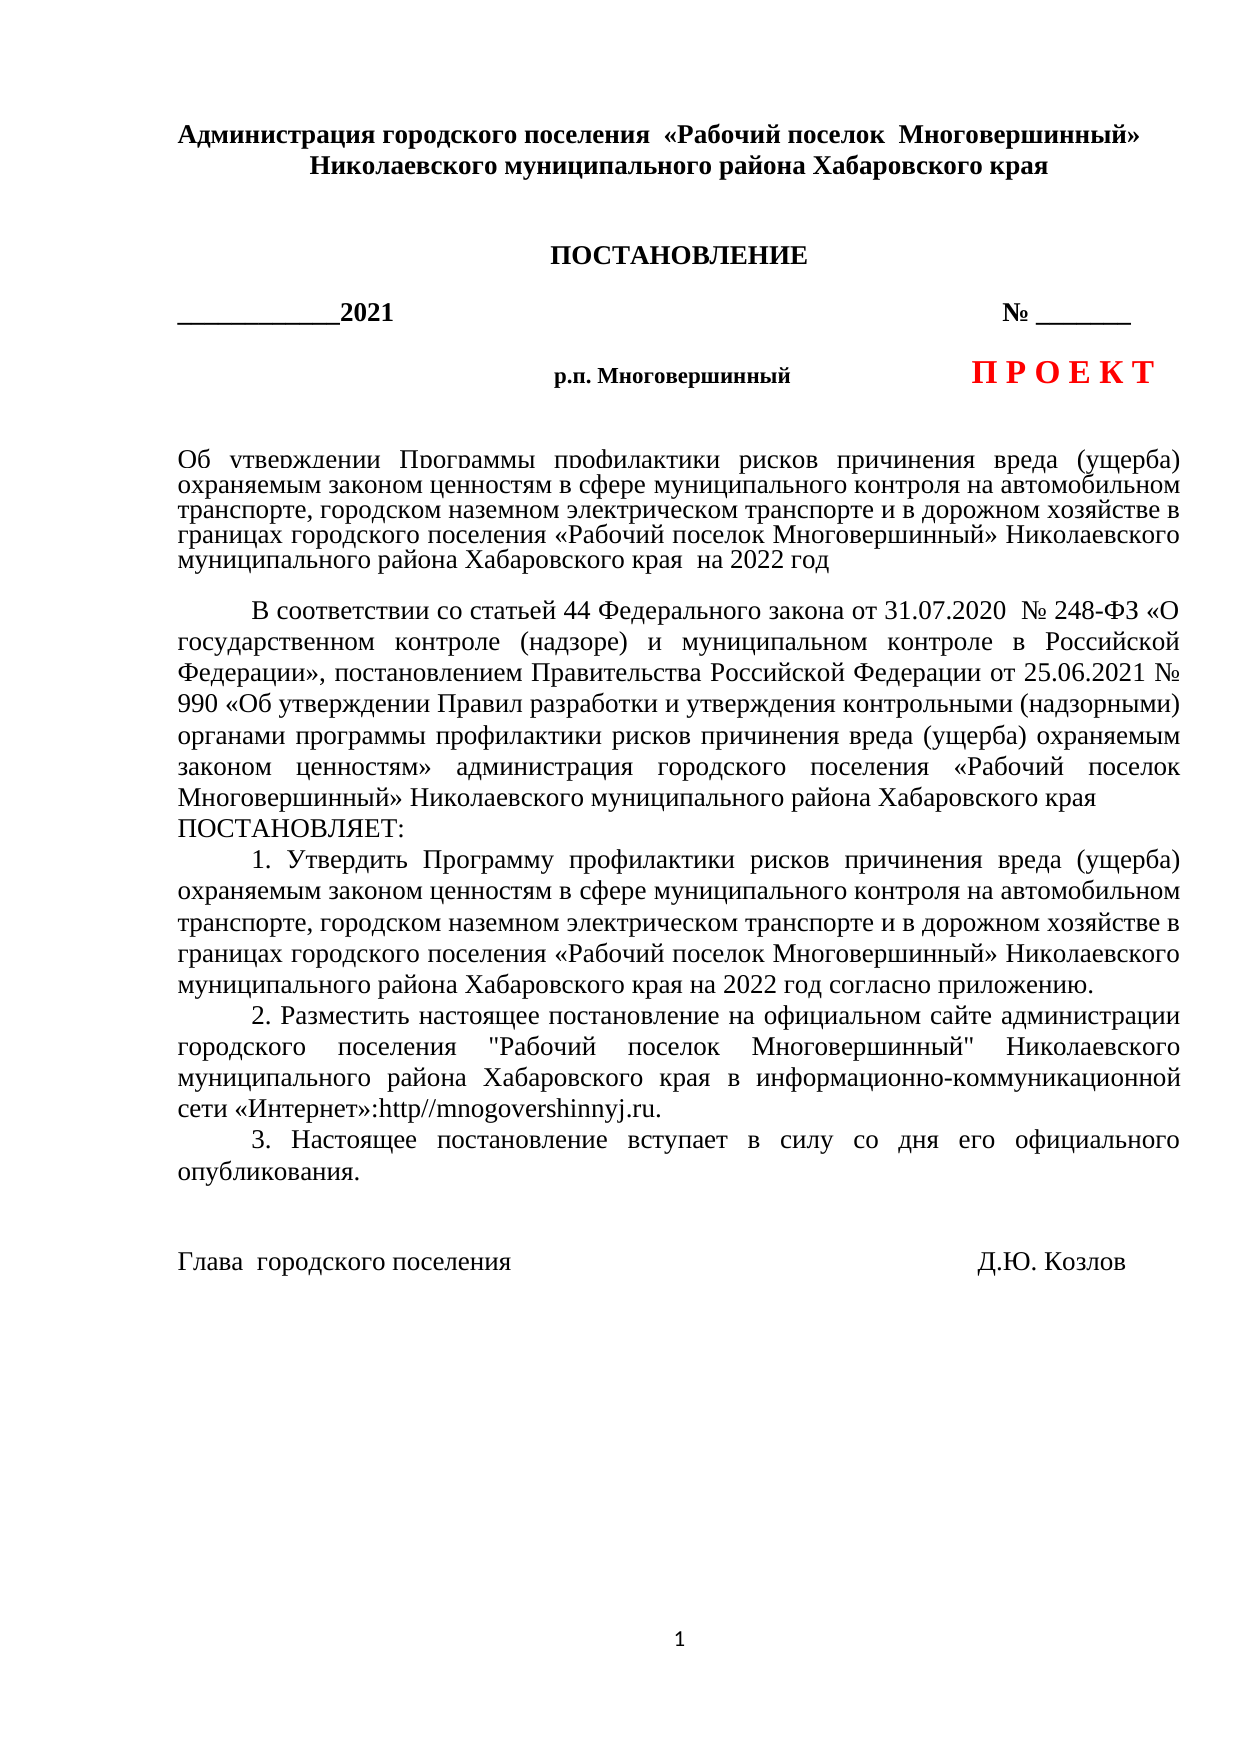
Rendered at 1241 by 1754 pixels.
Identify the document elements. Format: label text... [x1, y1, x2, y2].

text р.п. Многовершинный П Р О Е К Т [177, 352, 1181, 391]
text 3. Настоящее постановление вступает в силу со дня его официального опубликования. [177, 1124, 1181, 1186]
text 2. Разместить настоящее постановление на официальном сайте администрации городского поселения "Рабочий поселок Многовершинный" Николаевского муниципального района Хабаровского края в информационно-коммуникационной сети «Интернет»:http//mnogovershinnyj.ru. [177, 999, 1181, 1124]
text В соответствии со статьей 44 Федерального закона от 31.07.2020 № 248-ФЗ «О государственном контроле (надзоре) и муниципальном контроле в Российской Федерации», постановлением Правительства Российской Федерации от 25.06.2021 № 990 «Об утверждении Правил разработки и утверждения контрольными (надзорными) органами программы профилактики рисков причинения вреда (ущерба) охраняемым законом ценностям» администрация городского поселения «Рабочий поселок Многовершинный» Николаевского муниципального района Хабаровского края [177, 594, 1181, 719]
text Глава городского поселения Д.Ю. Козлов [177, 1245, 1181, 1276]
text В соответствии со статьей 44 Федерального закона от 31.07.2020 № 248-ФЗ «О государственном контроле (надзоре) и муниципальном контроле в Российской Федерации», постановлением Правительства Российской Федерации от 25.06.2021 № 990 «Об утверждении Правил разработки и утверждения контрольными (надзорными) органами программы профилактики рисков причинения вреда (ущерба) охраняемым законом ценностям» администрация городского поселения «Рабочий поселок Многовершинный» Николаевского муниципального района Хабаровского края [177, 750, 1181, 812]
text Николаевского муниципального района Хабаровского края [177, 149, 1181, 180]
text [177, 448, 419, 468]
text ПОСТАНОВЛЯЕТ: [177, 812, 1181, 843]
text ____________2021 № _______ [177, 296, 1181, 327]
text Об утверждении Программы профилактики рисков причинения вреда (ущерба) охраняемым законом ценностям в сфере муниципального контроля на автомобильном транспорте, городском наземном электрическом транспорте и в дорожном хозяйстве в границах городского поселения «Рабочий поселок Многовершинный» Николаевского муниципального района Хабаровского края на 2022 год [177, 474, 1181, 573]
text ПОСТАНОВЛЕНИЕ [177, 239, 1181, 270]
text 1. Утвердить Программу профилактики рисков причинения вреда (ущерба) охраняемым законом ценностям в сфере муниципального контроля на автомобильном транспорте, городском наземном электрическом транспорте и в дорожном хозяйстве в границах городского поселения «Рабочий поселок Многовершинный» Николаевского муниципального района Хабаровского края на 2022 год согласно приложению. [177, 843, 1181, 999]
text Администрация городского поселения «Рабочий поселок Многовершинный» [177, 118, 1181, 149]
